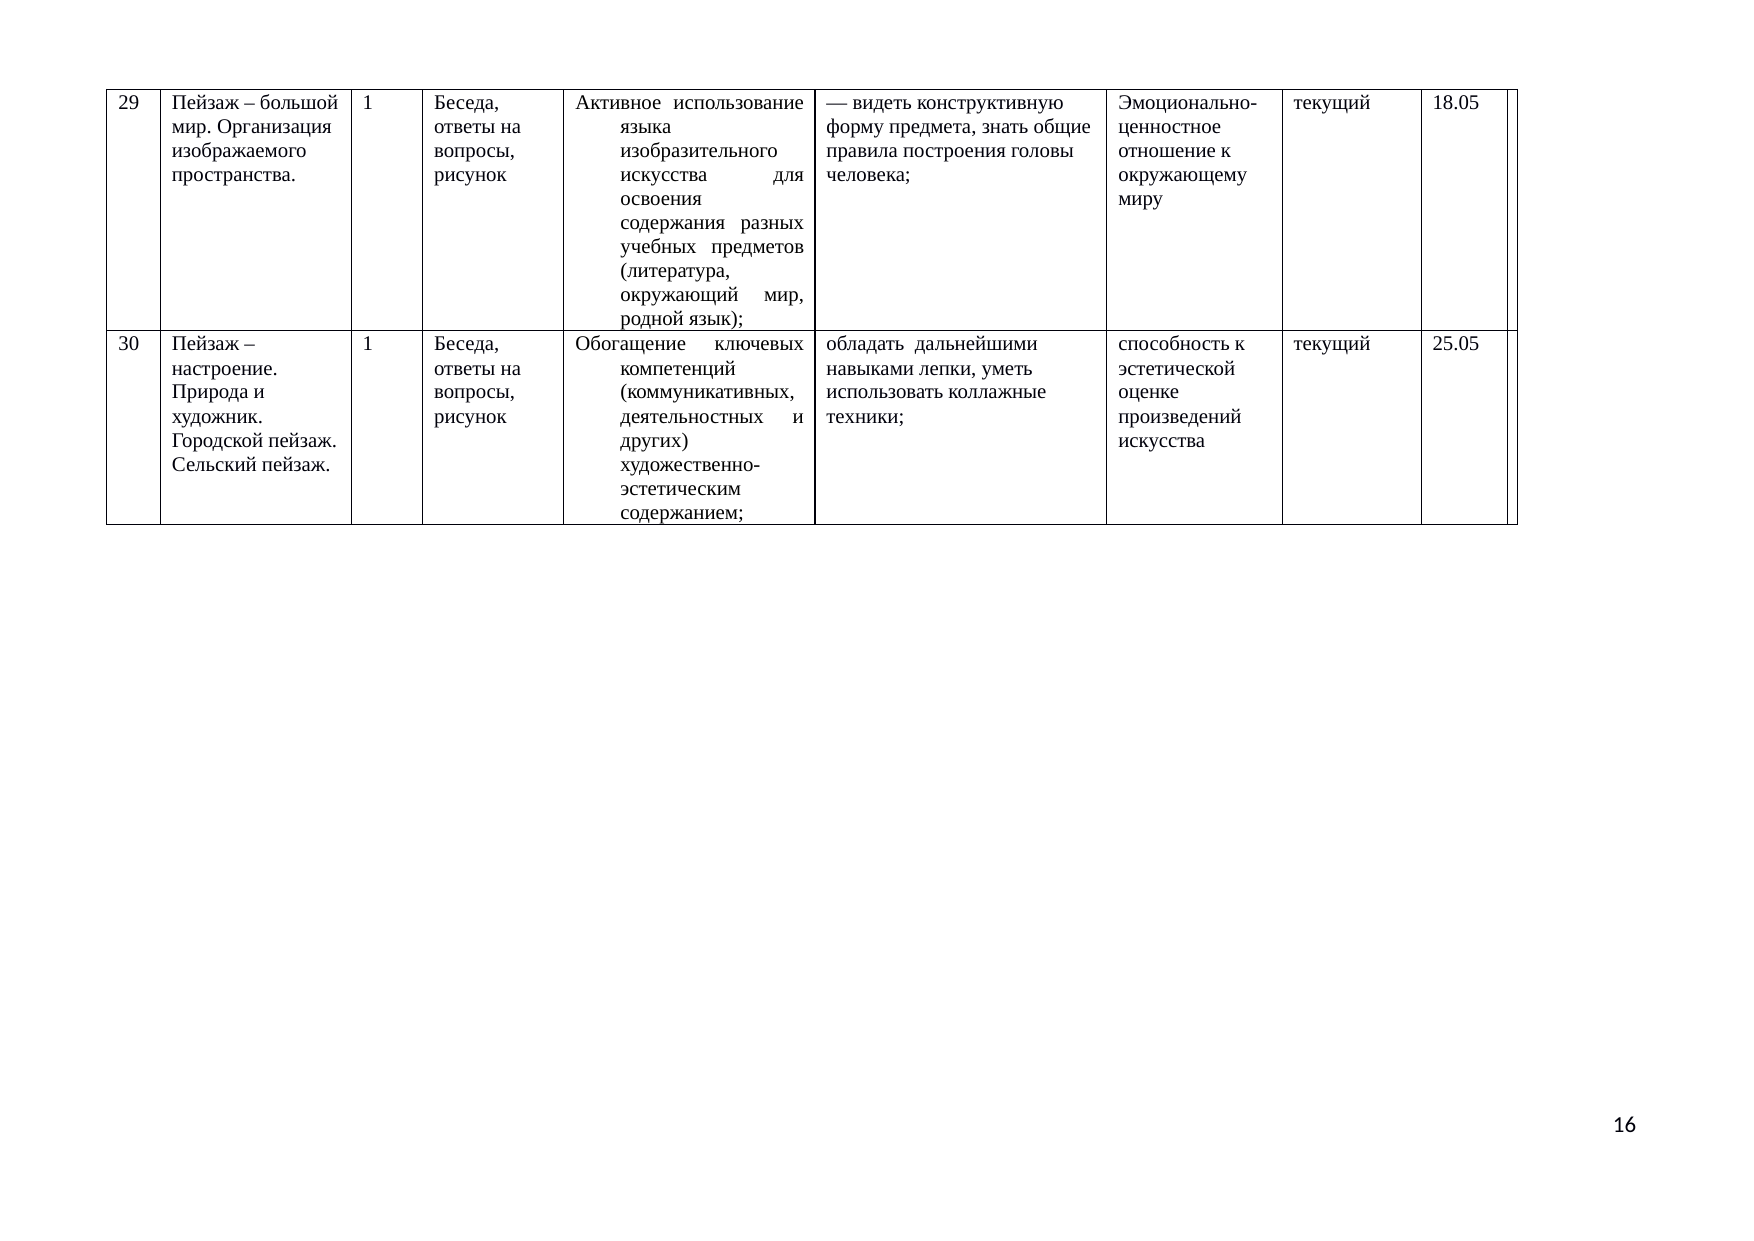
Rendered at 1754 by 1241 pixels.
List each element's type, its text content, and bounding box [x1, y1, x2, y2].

table_cell Эмоционально-ценностное отношение к окружающему миру [1107, 90, 1282, 330]
table_cell Активное использование языка изобразительного искусства для освоения содержания разных учебных предметов (литература, окружающий мир, родной язык); [564, 90, 814, 330]
table_cell Беседа, ответы на вопросы, рисунок [423, 331, 563, 524]
table_cell [1508, 90, 1517, 330]
table_cell 18.05 [1422, 90, 1507, 330]
table_cell способность к эстетической оценке произведений искусства [1107, 331, 1282, 524]
table_cell [1508, 331, 1517, 524]
table_cell 29 [107, 90, 160, 330]
table_cell 1 [352, 90, 422, 330]
table_cell 30 [107, 331, 160, 524]
table_cell 1 [352, 331, 422, 524]
table_cell текущий [1283, 90, 1421, 330]
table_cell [423, 90, 563, 330]
table_cell Обогащение ключевых компетенций (коммуникативных, деятельностных и других) художественно-эстетическим содержанием; [564, 331, 814, 524]
table_cell Пейзаж – большой мир. Организация изображаемого пространства. [161, 90, 351, 330]
table_cell Пейзаж –настроение. Природа и художник. Городской пейзаж. Сельский пейзаж. [161, 331, 351, 524]
table_cell — видеть конструктивную форму предмета, знать общие правила построения головы человека; [816, 90, 1106, 330]
table_cell 25.05 [1422, 331, 1507, 524]
table_cell текущий [1283, 331, 1421, 524]
table_cell обладать дальнейшими навыками лепки, уметь использовать коллажные техники; [816, 331, 1106, 524]
